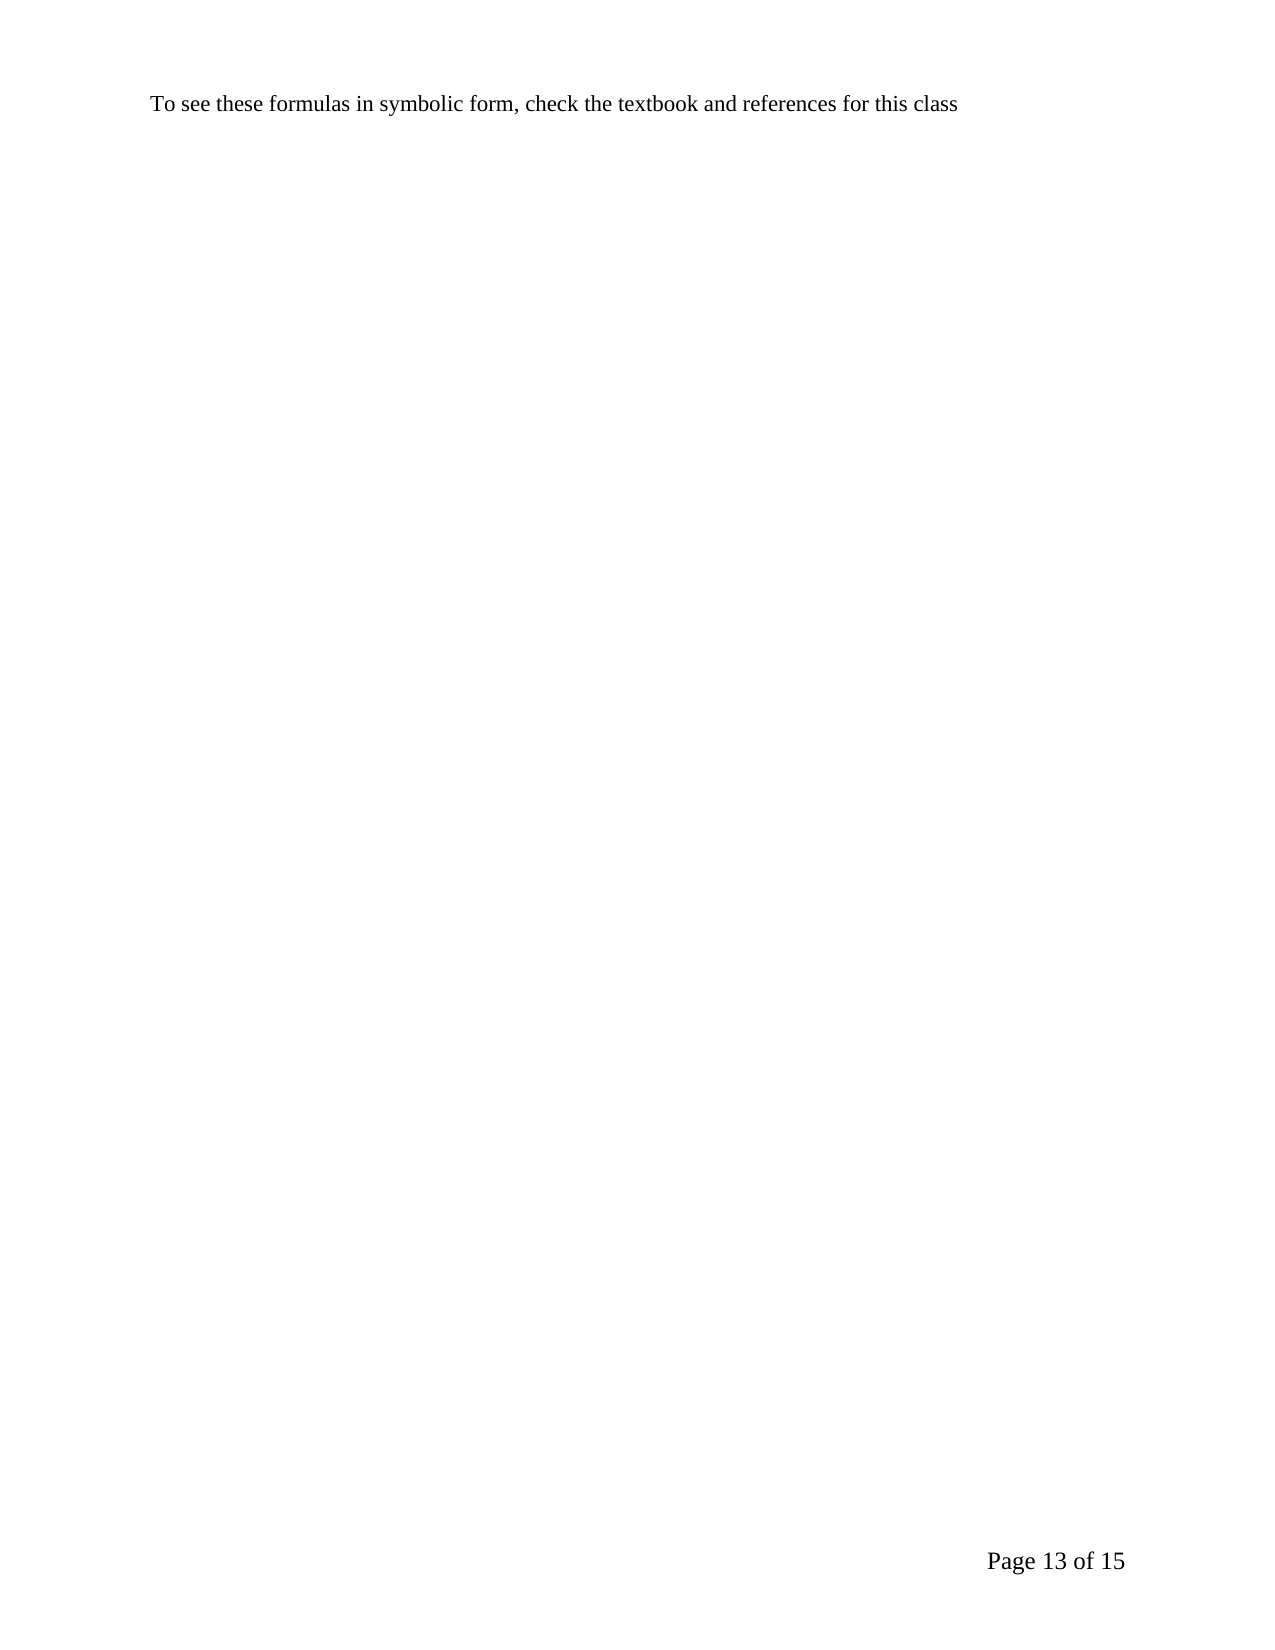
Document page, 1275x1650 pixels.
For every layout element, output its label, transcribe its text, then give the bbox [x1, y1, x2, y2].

text To see these formulas in symbolic form, check the textbook and references for this class [150, 90, 1125, 116]
